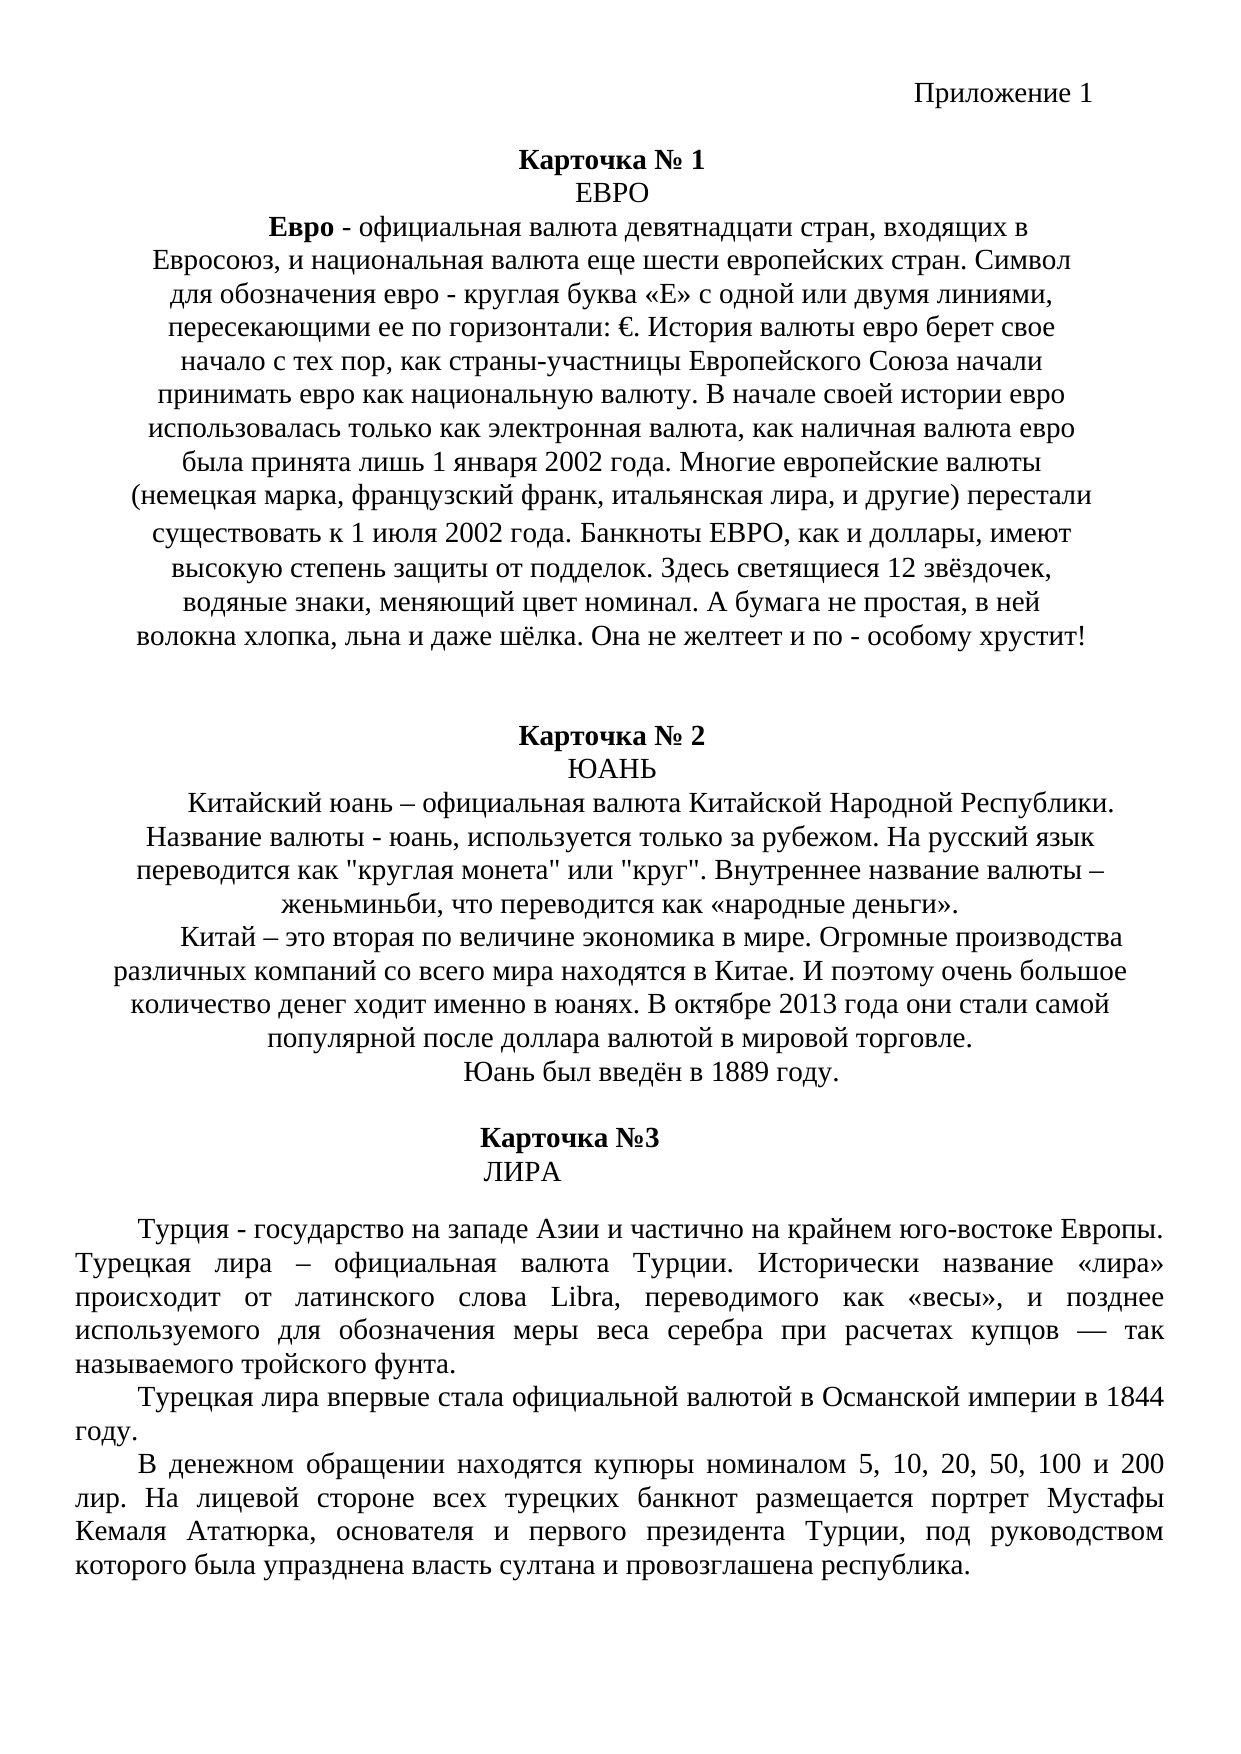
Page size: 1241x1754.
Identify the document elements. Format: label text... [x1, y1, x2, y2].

text В денежном обращении находятся купюры номиналом 5, 10, 20, 50, 100 и 200 лир. На лицевой стороне всех турецких банкнот размещается портрет Мустафы Кемаля Ататюрка, основателя и первого президента Турции, под руководством которого была упразднена власть султана и провозглашена республика. [75, 1446, 1165, 1581]
text Карточка № 1 [75, 142, 1149, 176]
text Турецкая лира впервые стала официальной валютой в Османской империи в 1844 году. [75, 1379, 1165, 1446]
text Карточка № 2 [75, 719, 1149, 752]
text Турция - государство на западе Азии и частично на крайнем юго-востоке Европы. Турецкая лира – официальная валюта Турции. Исторически название «лира» происходит от латинского слова Libra, переводимого как «весы», и позднее используемого для обозначения меры веса серебра при расчетах купцов — так называемого тройского фунта. [75, 1212, 1165, 1379]
text Евро - официальная валюта девятнадцати стран, входящих в Евросоюз, и национальная валюта еще шести европейских стран. Символ для обозначения евро - круглая буква «E» с одной или двумя линиями, пересекающими ее по горизонтали: €. История валюты евро берет свое начало с тех пор, как страны-участницы Европейского Союза начали принимать евро как национальную валюту. В начале своей истории евро использовалась только как электронная валюта, как наличная валюта евро была принята лишь 1 января 2002 года. Многие европейские валюты (немецкая марка, французский франк, итальянская лира, и другие) перестали существовать к 1 июля 2002 года. Банкноты ЕВРО, как и доллары, имеют высокую степень защиты от подделок. Здесь светящиеся 12 звёздочек, водяные знаки, меняющий цвет номинал. А бумага не простая, в ней волокна хлопка, льна и даже шёлка. Она не желтеет и по - особому хрустит! [131, 209, 1093, 651]
text Приложение 1 [75, 75, 1093, 108]
text Юань был введён в 1889 году. [75, 1054, 1165, 1087]
text Китай – это вторая по величине экономика в мире. Огромные производства различных компаний со всего мира находятся в Китае. И поэтому очень большое количество денег ходит именно в юанях. В октябре 2013 года они стали самой популярной после доллара валютой в мировой торговле. [75, 919, 1165, 1054]
text Китайский юань – официальная валюта Китайской Народной Республики. Название валюты - юань, используется только за рубежом. На русский язык переводится как "круглая монета" или "круг". Внутреннее название валюты – женьминьби, что переводится как «народные деньги». [75, 785, 1165, 919]
text ЮАНЬ [75, 752, 1149, 785]
text Карточка №3 [75, 1120, 969, 1154]
text ЕВРО [75, 176, 1149, 209]
text ЛИРА [75, 1154, 969, 1212]
